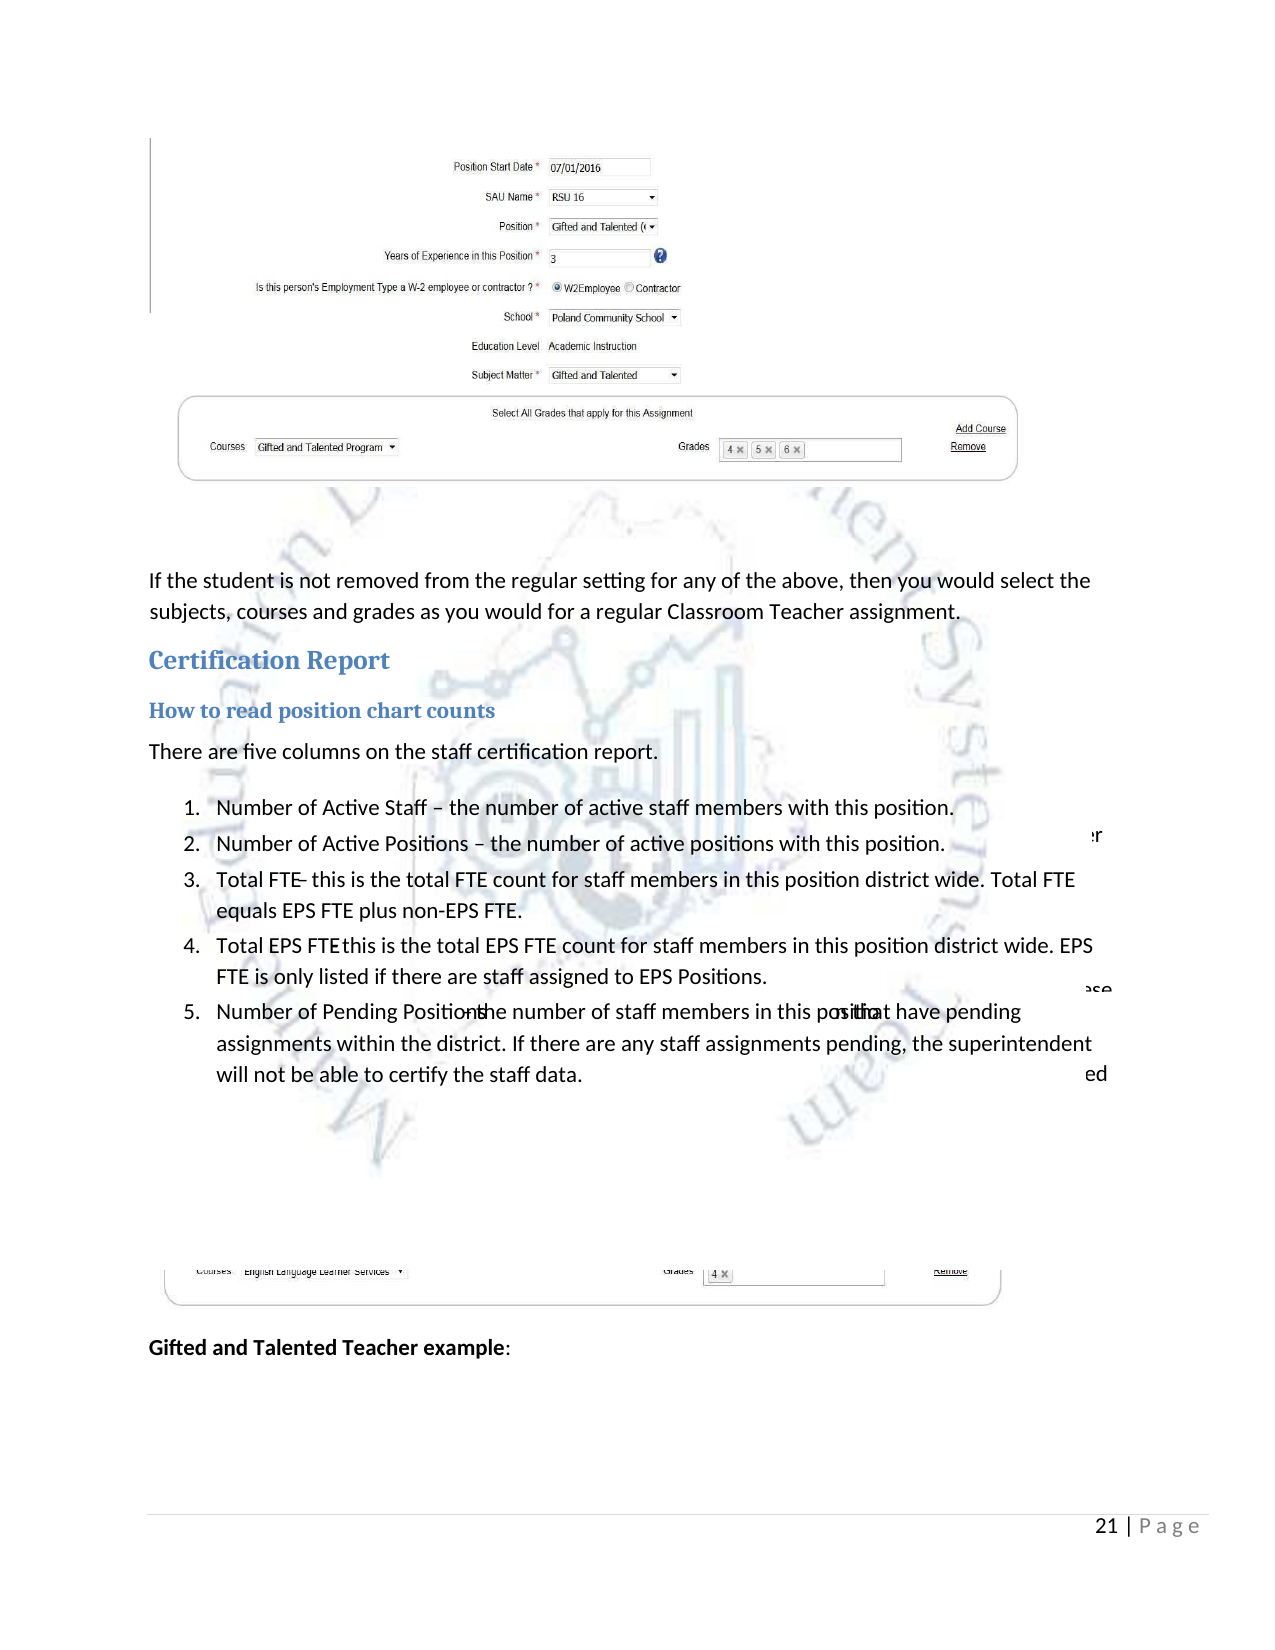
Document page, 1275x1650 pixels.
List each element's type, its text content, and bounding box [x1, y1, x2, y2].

picture [148, 138, 1148, 1328]
